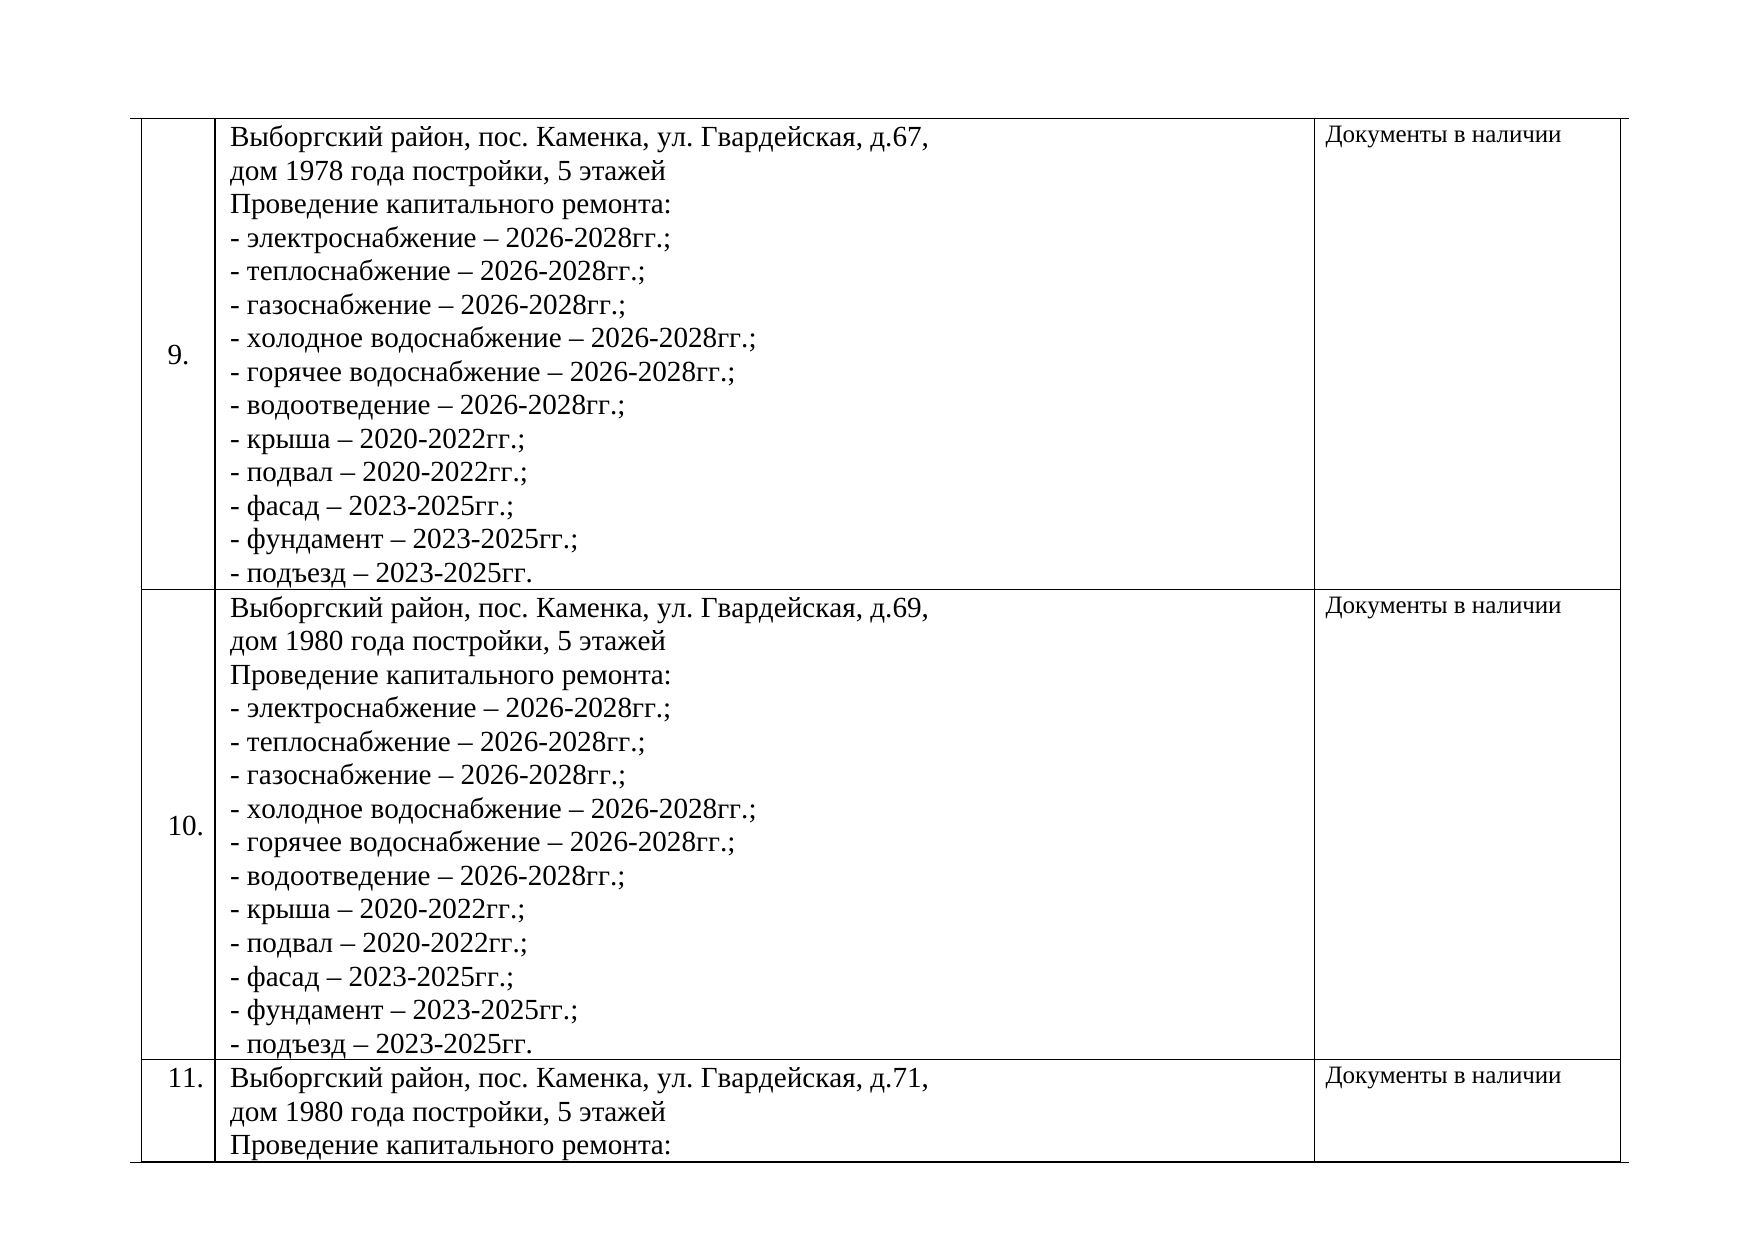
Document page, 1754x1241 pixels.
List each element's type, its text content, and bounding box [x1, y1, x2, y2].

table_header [1315, 1060, 1620, 1161]
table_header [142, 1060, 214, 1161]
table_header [130, 119, 141, 1162]
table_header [1315, 119, 1620, 589]
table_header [142, 119, 214, 589]
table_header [216, 1060, 1314, 1161]
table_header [216, 119, 1314, 589]
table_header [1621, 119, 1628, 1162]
